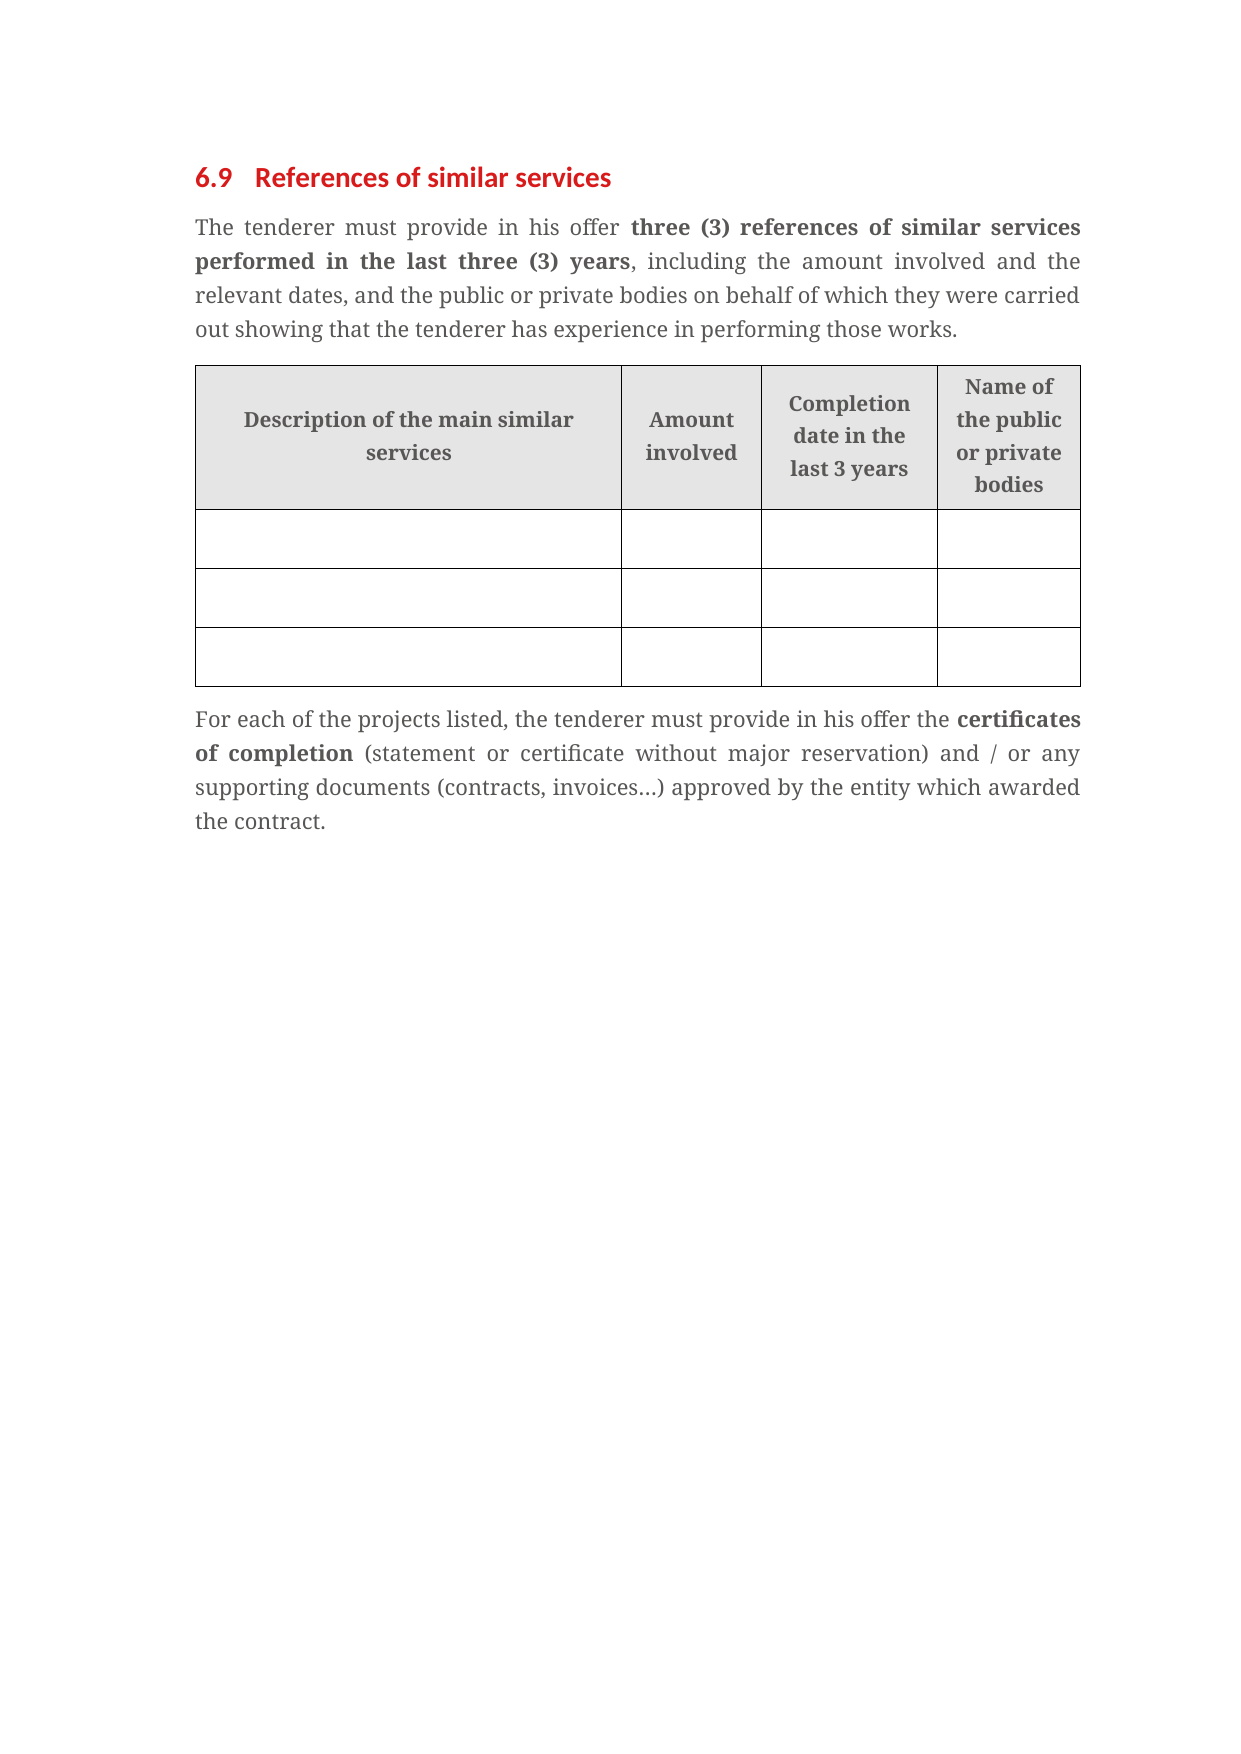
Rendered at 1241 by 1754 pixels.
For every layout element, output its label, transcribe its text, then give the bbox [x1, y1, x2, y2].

text For each of the projects listed, the tenderer must provide in his offer the certificates of completion (statement or certificate without major reservation) and / or any supporting documents (contracts, invoices…) approved by the entity which awarded the contract. [195, 703, 1081, 836]
table_header Amount involved [622, 366, 761, 509]
table_cell [938, 510, 1080, 568]
table_cell [622, 569, 761, 627]
table_header Completion date in the last 3 years [762, 366, 937, 509]
table_cell [622, 628, 761, 686]
table_cell [196, 569, 621, 627]
table_cell [938, 569, 1080, 627]
subtitle References of similar services [195, 159, 1081, 195]
table_cell [196, 628, 621, 686]
table_header Name of the public or private bodies [938, 366, 1080, 509]
table_cell [938, 628, 1080, 686]
table_cell [196, 510, 621, 568]
table_cell [762, 569, 937, 627]
table_cell [762, 510, 937, 568]
text The tenderer must provide in his offer three (3) references of similar services performed in the last three (3) years, including the amount involved and the relevant dates, and the public or private bodies on behalf of which they were carried out showing that the tenderer has experience in performing those works. [195, 212, 1081, 344]
table_cell [762, 628, 937, 686]
table_cell [622, 510, 761, 568]
table_header Description of the main similar services [196, 366, 621, 509]
